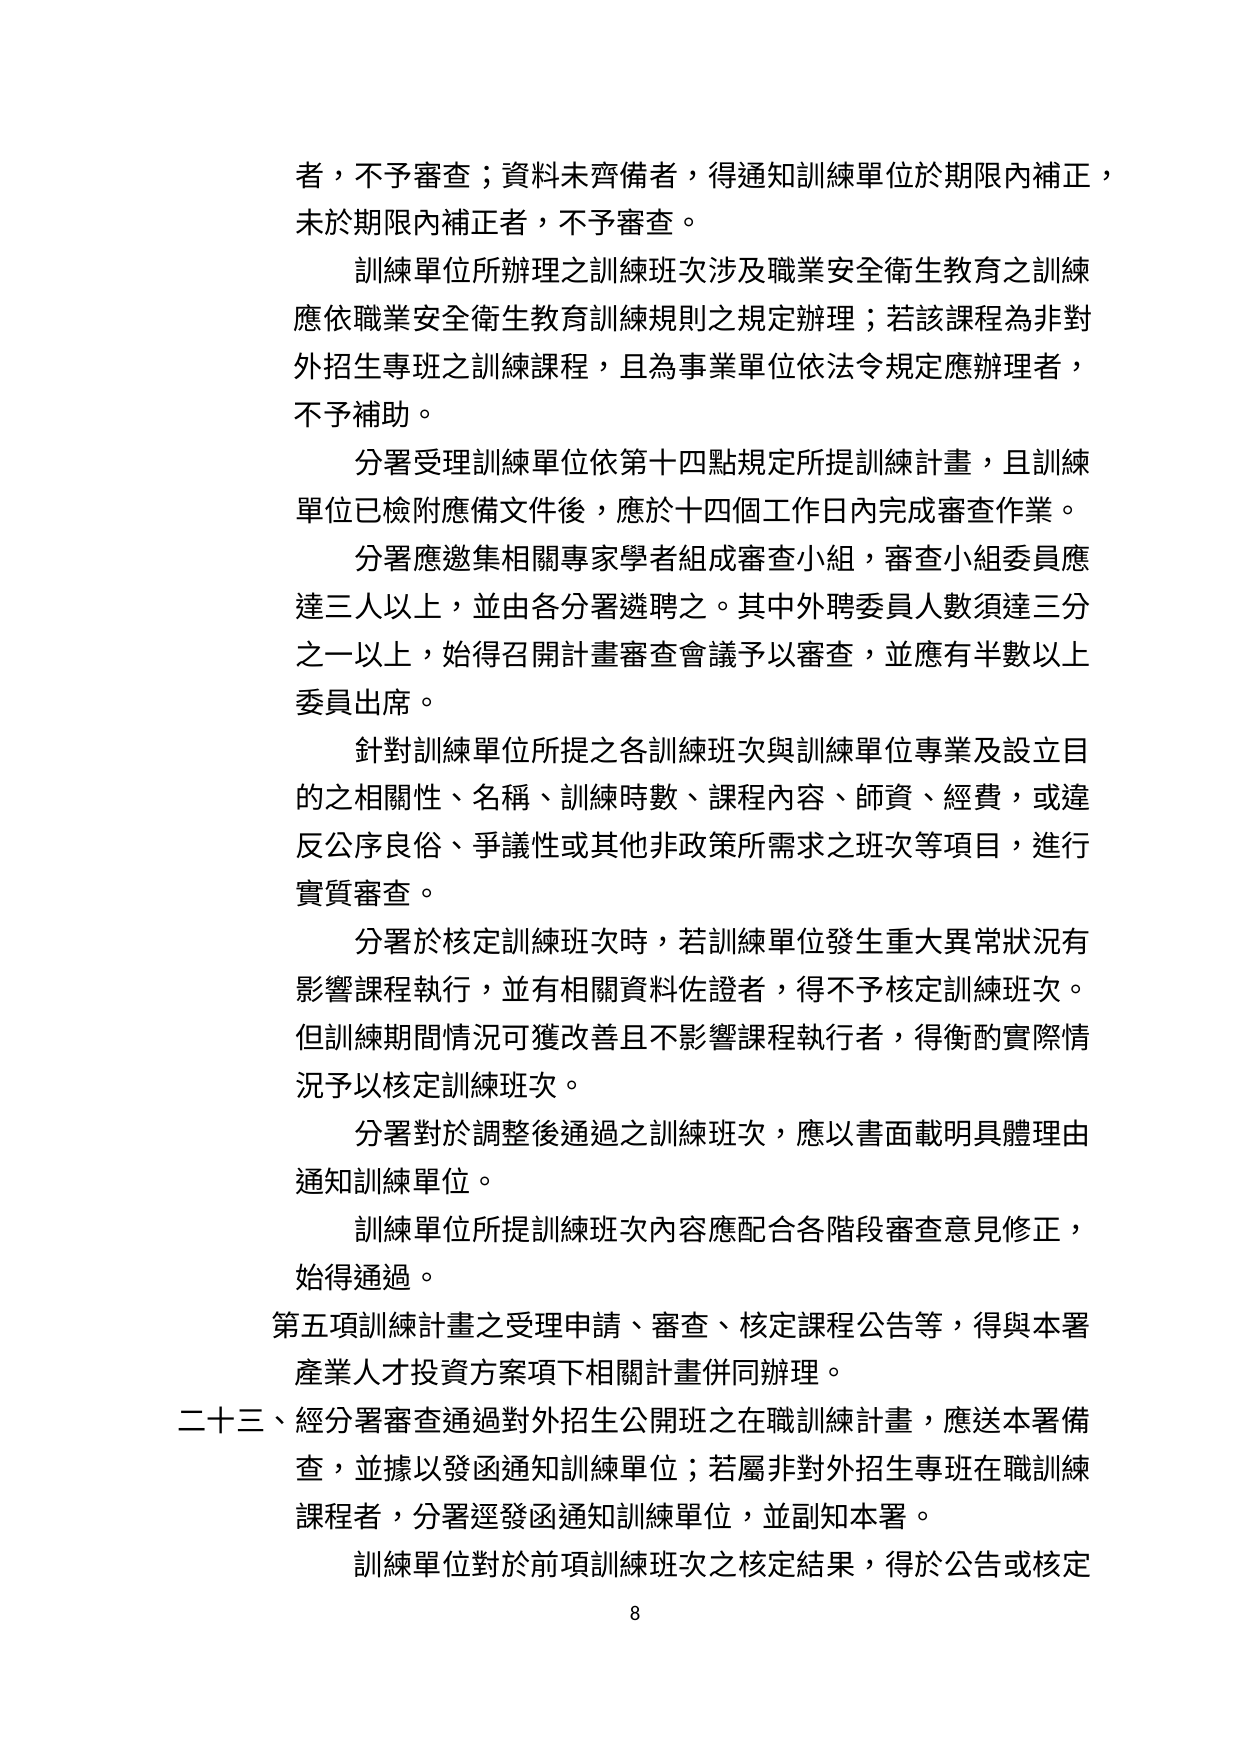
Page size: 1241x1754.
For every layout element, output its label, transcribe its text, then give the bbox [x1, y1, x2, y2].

text 分署於核定訓練班次時，若訓練單位發生重大異常狀況有影響課程執行，並有相關資料佐證者，得不予核定訓練班次。但訓練期間情況可獲改善且不影響課程執行者，得衡酌實際情況予以核定訓練班次。 [295, 914, 1092, 1106]
text 分署應邀集相關專家學者組成審查小組，審查小組委員應達三人以上，並由各分署遴聘之。其中外聘委員人數須達三分之一以上，始得召開計畫審查會議予以審查，並應有半數以上委員出席。 [295, 531, 1092, 723]
text 第五項訓練計畫之受理申請、審查、核定課程公告等，得與本署產業人才投資方案項下相關計畫併同辦理。 [177, 1298, 1092, 1393]
text 分署對於調整後通過之訓練班次，應以書面載明具體理由通知訓練單位。 [295, 1106, 1092, 1202]
text 訓練單位所提訓練班次內容應配合各階段審查意見修正，始得通過。 [295, 1202, 1092, 1298]
text 針對訓練單位所提之各訓練班次與訓練單位專業及設立目的之相關性、名稱、訓練時數、課程內容、師資、經費，或違反公序良俗、爭議性或其他非政策所需求之班次等項目，進行實質審查。 [295, 723, 1092, 914]
text 訓練單位所辦理之訓練班次涉及職業安全衛生教育之訓練，應依職業安全衛生教育訓練規則之規定辦理；若該課程為非對外招生專班之訓練課程，且為事業單位依法令規定應辦理者，不予補助。 [294, 243, 1092, 435]
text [177, 148, 1092, 243]
text 二十三、經分署審查通過對外招生公開班之在職訓練計畫，應送本署備查，並據以發函通知訓練單位；若屬非對外招生專班在職訓練課程者，分署逕發函通知訓練單位，並副知本署。 [177, 1393, 1092, 1537]
text 分署受理訓練單位依第十四點規定所提訓練計畫，且訓練單位已檢附應備文件後，應於十四個工作日內完成審查作業。 [295, 435, 1092, 531]
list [295, 1537, 1092, 1585]
